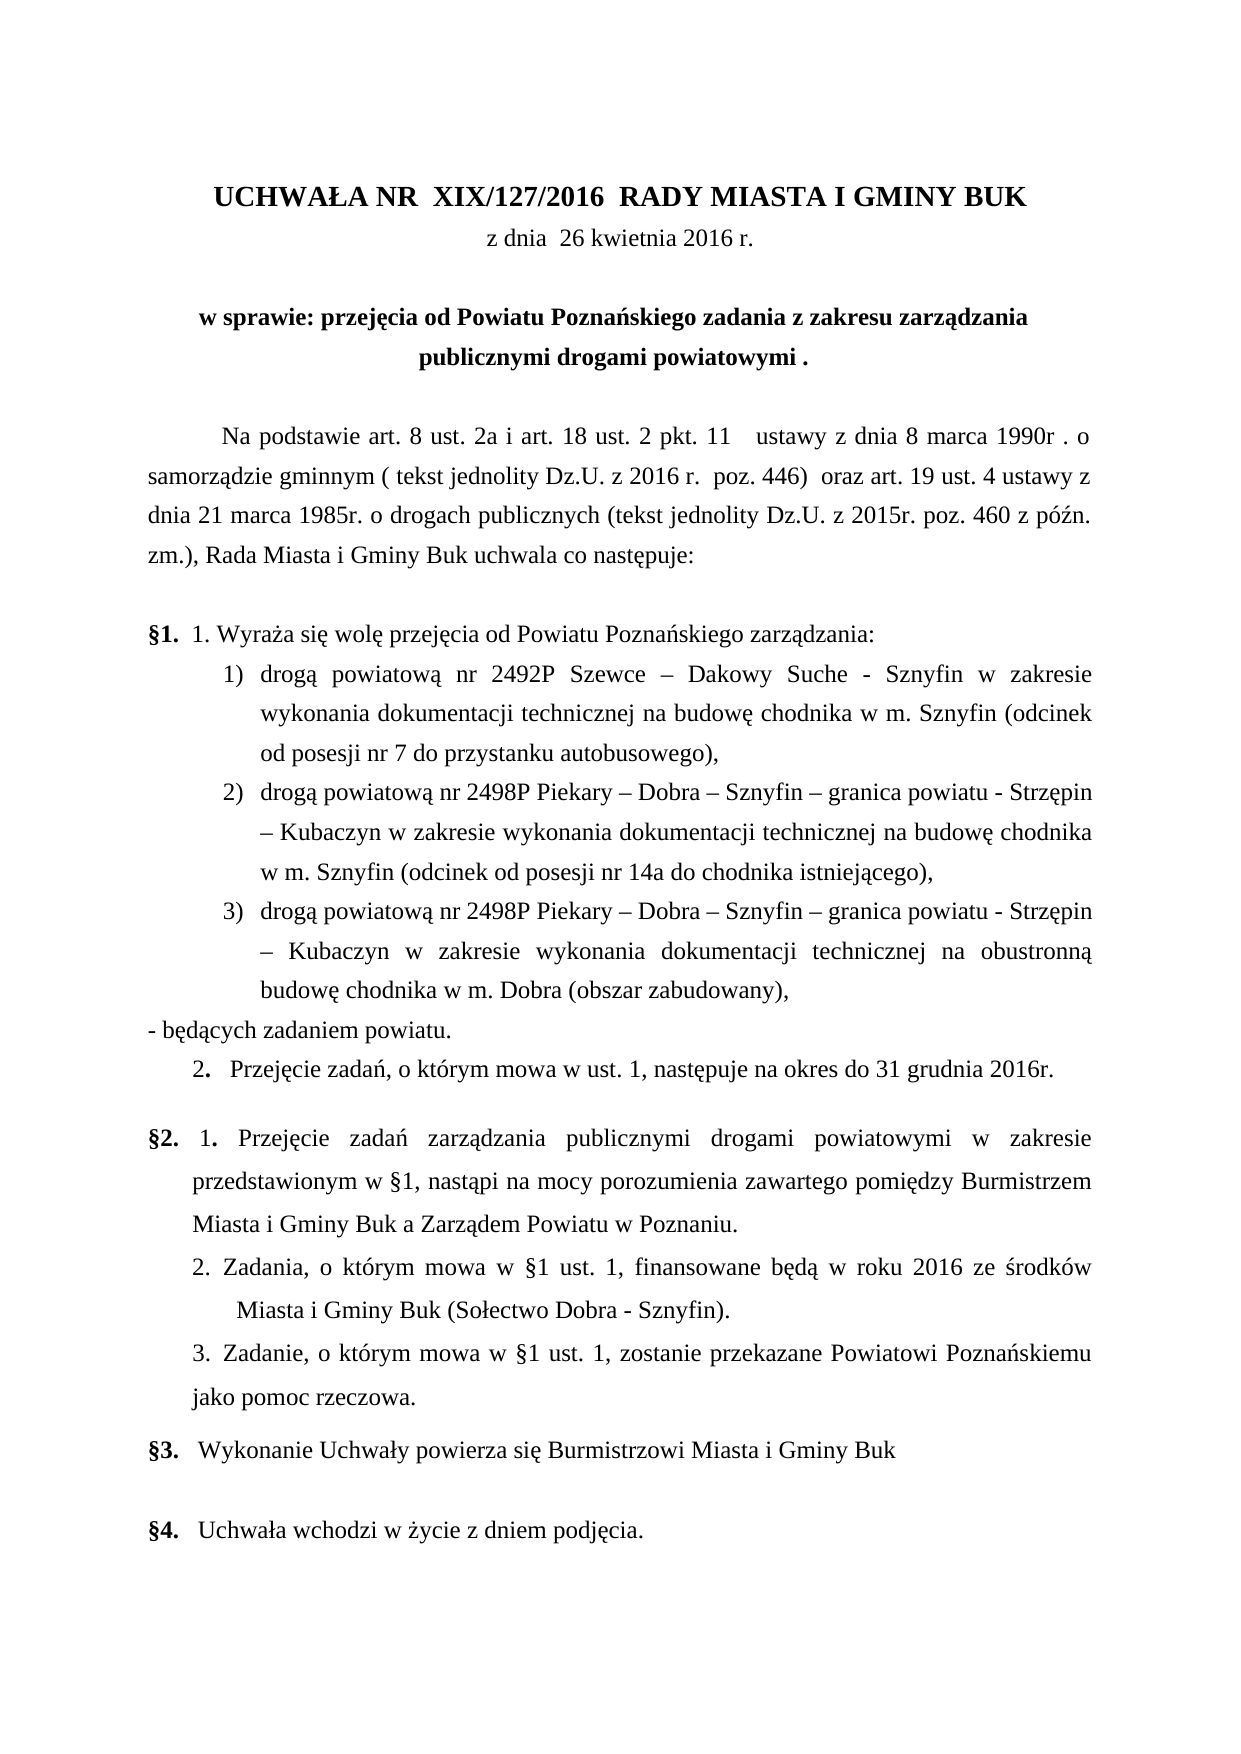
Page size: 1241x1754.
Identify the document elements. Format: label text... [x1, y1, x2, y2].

text z dnia 26 kwietnia 2016 r. [148, 212, 1093, 252]
text Na podstawie art. 8 ust. 2a i art. 18 ust. 2 pkt. 11 ustawy z dnia 8 marca 1990r . o samorządzie gminnym ( tekst jednolity Dz.U. z 2016 r. poz. 446) oraz art. 19 ust. 4 ustawy z dnia 21 marca 1985r. o drogach publicznych (tekst jednolity Dz.U. z 2015r. poz. 460 z późn. zm.), Rada Miasta i Gminy Buk uchwala co następuje: [148, 410, 1093, 569]
list Zadanie, o którym mowa w §1 ust. 1, zostanie przekazane Powiatowi Poznańskiemu jako pomoc rzeczowa. [192, 1338, 1093, 1410]
list drogą powiatową nr 2498P Piekary – Dobra – Sznyfin – granica powiatu - Strzępin – Kubaczyn w zakresie wykonania dokumentacji technicznej na budowę chodnika w m. Sznyfin (odcinek od posesji nr 14a do chodnika istniejącego), [223, 767, 1093, 885]
text §2. 1. Przejęcie zadań zarządzania publicznymi drogami powiatowymi w zakresie przedstawionym w §1, nastąpi na mocy porozumienia zawartego pomiędzy Burmistrzem Miasta i Gminy Buk a Zarządem Powiatu w Poznaniu. [148, 1123, 1093, 1238]
text w sprawie: przejęcia od Powiatu Poznańskiego zadania z zakresu zarządzania publicznymi drogami powiatowymi . [148, 292, 1079, 371]
text §1. 1. Wyraża się wolę przejęcia od Powiatu Poznańskiego zarządzania: [148, 608, 1093, 648]
list Zadania, o którym mowa w §1 ust. 1, finansowane będą w roku 2016 ze środków Miasta i Gminy Buk (Sołectwo Dobra - Sznyfin). [192, 1252, 1093, 1324]
text - będących zadaniem powiatu. [148, 1004, 1093, 1044]
text 2. Przejęcie zadań, o którym mowa w ust. 1, następuje na okres do 31 grudnia 2016r. [192, 1044, 1093, 1083]
text §4. Uchwała wchodzi w życie z dniem podjęcia. [148, 1504, 1093, 1543]
text §3. Wykonanie Uchwały powierza się Burmistrzowi Miasta i Gminy Buk [148, 1425, 1093, 1464]
list drogą powiatową nr 2498P Piekary – Dobra – Sznyfin – granica powiatu - Strzępin – Kubaczyn w zakresie wykonania dokumentacji technicznej na obustronną budowę chodnika w m. Dobra (obszar zabudowany), [223, 885, 1093, 1004]
text UCHWAŁA NR XIX/127/2016 RADY MIASTA I GMINY BUK [148, 173, 1093, 212]
list drogą powiatową nr 2492P Szewce – Dakowy Suche - Sznyfin w zakresie wykonania dokumentacji technicznej na budowę chodnika w m. Sznyfin (odcinek od posesji nr 7 do przystanku autobusowego), [223, 648, 1093, 767]
